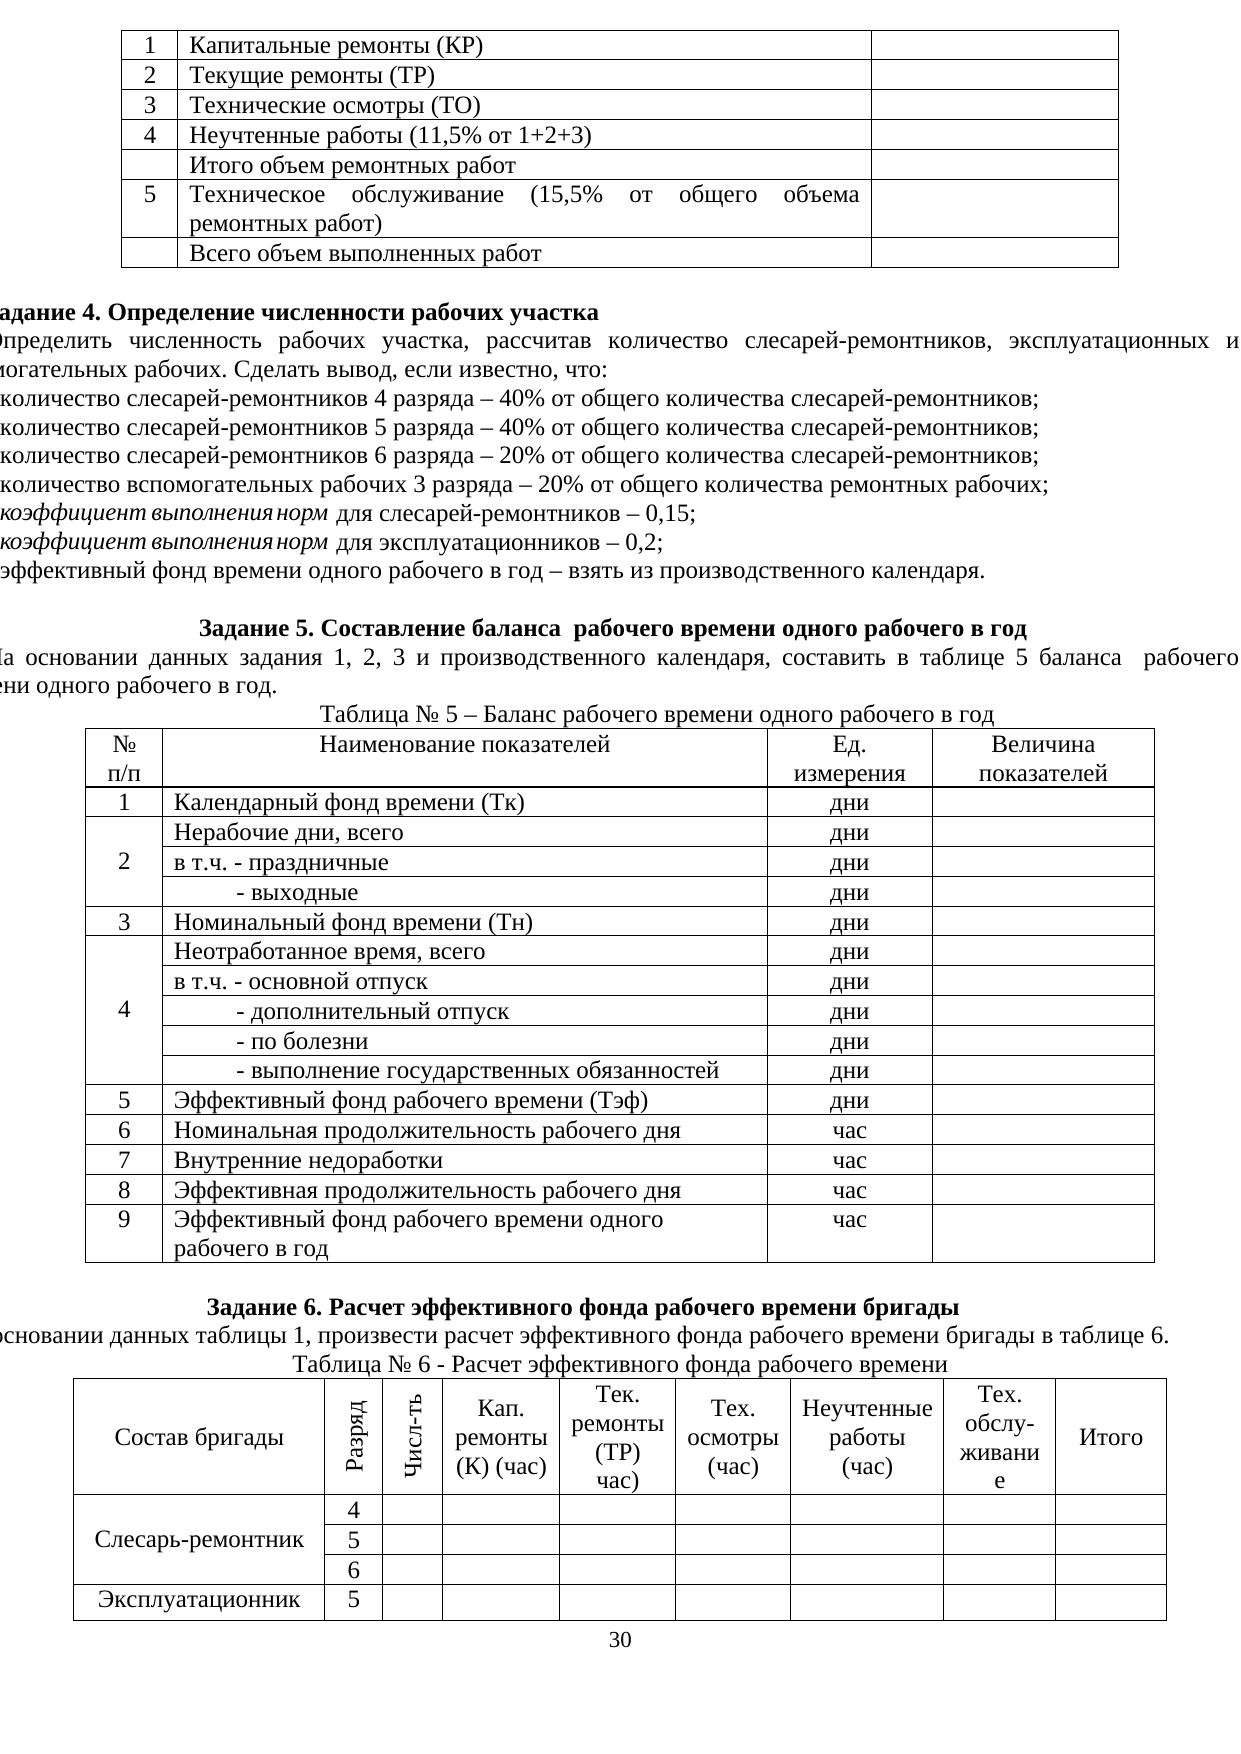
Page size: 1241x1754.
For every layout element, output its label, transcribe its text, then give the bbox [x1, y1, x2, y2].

table_cell 4 [86, 936, 162, 1084]
table_cell Номинальный фонд времени (Тн) [163, 907, 767, 935]
table_cell [933, 1145, 1154, 1174]
table_cell дни [768, 907, 932, 935]
table_cell [933, 1026, 1154, 1054]
table_cell Эффективная продолжительность рабочего дня [163, 1175, 767, 1203]
table_cell дни [768, 996, 932, 1025]
table_cell Капитальные ремонты (КР) [178, 31, 871, 59]
table_cell 1 [86, 788, 162, 816]
table_cell - выходные [163, 877, 767, 906]
text Таблица № 5 – Баланс рабочего времени одного рабочего в год [29, 699, 1211, 728]
text - для слесарей-ремонтников – 0,15; [0, 498, 1240, 527]
table_cell [933, 788, 1154, 816]
table_header Итого [1056, 1379, 1166, 1494]
table_cell [872, 31, 1118, 59]
table_cell дни [768, 847, 932, 876]
table_header Тех. осмотры (час) [676, 1379, 790, 1494]
table_cell [872, 150, 1118, 178]
table_cell 6 [86, 1115, 162, 1144]
text - для эксплуатационников – 0,2; [0, 527, 1240, 555]
table_cell [791, 1555, 943, 1583]
table_cell [560, 1525, 675, 1554]
table_cell [933, 907, 1154, 935]
table_cell 1 [122, 31, 177, 59]
table_cell 9 [86, 1205, 162, 1262]
table_cell дни [768, 1085, 932, 1114]
table_cell дни [768, 1026, 932, 1054]
table_cell [676, 1555, 790, 1583]
table_cell [443, 1525, 559, 1554]
table_cell [560, 1585, 675, 1619]
table_cell [676, 1585, 790, 1619]
table_cell Внутренние недоработки [163, 1145, 767, 1174]
table_cell Эффективный фонд рабочего времени (Тэф) [163, 1085, 767, 1114]
table_cell [560, 1495, 675, 1524]
table_cell 4 [122, 120, 177, 149]
table_cell Неучтенные работы (11,5% от 1+2+3) [178, 120, 871, 149]
table_cell [872, 60, 1118, 89]
text - количество слесарей-ремонтников 6 разряда – 20% от общего количества слесарей-ремонтников; [0, 440, 1240, 469]
table_cell Эксплуатационник [74, 1585, 324, 1619]
table_header Числ-ть [383, 1379, 442, 1494]
table_header № п/п [86, 729, 162, 786]
table_cell Номинальная продолжительность рабочего дня [163, 1115, 767, 1144]
table_cell [933, 936, 1154, 965]
table_cell час [768, 1175, 932, 1203]
table_cell Календарный фонд времени (Тк) [163, 788, 767, 816]
table_cell Всего объем выполненных работ [178, 238, 871, 267]
table_cell [933, 1085, 1154, 1114]
table_cell 7 [86, 1145, 162, 1174]
text Определить численность рабочих участка, рассчитав количество слесарей-ремонтников, эксплуатационных и вспомогательных рабочих. Сделать вывод, если известно, что: [0, 325, 1240, 383]
table_cell 3 [86, 907, 162, 935]
table_cell [791, 1585, 943, 1619]
table_cell в т.ч. - праздничные [163, 847, 767, 876]
table_cell [933, 966, 1154, 995]
text Таблица № 6 - Расчет эффективного фонда рабочего времени [29, 1349, 1211, 1378]
table_cell [791, 1495, 943, 1524]
table_header Величина показателей [933, 729, 1154, 786]
table_cell [443, 1555, 559, 1583]
table_header Ед. измерения [768, 729, 932, 786]
table_cell дни [768, 877, 932, 906]
text - количество слесарей-ремонтников 4 разряда – 40% от общего количества слесарей-ремонтников; [0, 383, 1240, 412]
text На основании данных задания 1, 2, 3 и производственного календаря, составить в таблице 5 баланса рабочего времени одного рабочего в год. [0, 642, 1240, 699]
table_header Состав бригады [74, 1379, 324, 1494]
table_cell [933, 1056, 1154, 1084]
table_cell дни [768, 966, 932, 995]
table_cell [872, 180, 1118, 237]
table_header Наименование показателей [163, 729, 767, 786]
table_cell [443, 1585, 559, 1619]
table_cell 5 [325, 1585, 382, 1619]
table_cell [933, 996, 1154, 1025]
table_cell [383, 1495, 442, 1524]
table_cell 2 [122, 60, 177, 89]
table_cell [872, 238, 1118, 267]
table_header Разряд [325, 1379, 382, 1494]
table_header Тех. обслу-живание [944, 1379, 1055, 1494]
text - количество вспомогательных рабочих 3 разряда – 20% от общего количества ремонтных рабочих; [0, 469, 1240, 498]
table_cell 5 [86, 1085, 162, 1114]
table_cell - по болезни [163, 1026, 767, 1054]
table_cell 5 [122, 180, 177, 237]
table_cell [944, 1495, 1055, 1524]
table_header Тек. ремонты (ТР) час) [560, 1379, 675, 1494]
table_cell 2 [86, 817, 162, 906]
table_cell дни [768, 788, 932, 816]
table_cell [383, 1555, 442, 1583]
table_header Кап. ремонты (К) (час) [443, 1379, 559, 1494]
table_cell [383, 1585, 442, 1619]
table_cell [560, 1555, 675, 1583]
table_cell [933, 817, 1154, 846]
table_cell [1056, 1495, 1166, 1524]
table_cell Слесарь-ремонтник [74, 1495, 324, 1583]
table_cell 3 [122, 90, 177, 119]
table_cell Нерабочие дни, всего [163, 817, 767, 846]
table_cell дни [768, 936, 932, 965]
text - количество слесарей-ремонтников 5 разряда – 40% от общего количества слесарей-ремонтников; [0, 412, 1240, 440]
table_cell Эффективный фонд рабочего времени одного рабочего в год [163, 1205, 767, 1262]
table_cell 6 [325, 1555, 382, 1583]
text Задание 4. Определение численности рабочих участка [0, 297, 1240, 325]
table_cell [383, 1525, 442, 1554]
table_cell [933, 847, 1154, 876]
table_cell 4 [325, 1495, 382, 1524]
table_cell [1056, 1555, 1166, 1583]
table_cell [122, 150, 177, 178]
table_cell 5 [325, 1525, 382, 1554]
table_cell в т.ч. - основной отпуск [163, 966, 767, 995]
table_cell Техническое обслуживание (15,5% от общего объема ремонтных работ) [178, 180, 871, 237]
table_cell [122, 238, 177, 267]
text На основании данных таблицы 1, произвести расчет эффективного фонда рабочего времени бригады в таблице 6. [0, 1321, 1211, 1349]
table_cell [1056, 1585, 1166, 1619]
table_cell час [768, 1145, 932, 1174]
table_cell [443, 1495, 559, 1524]
table_cell [676, 1495, 790, 1524]
table_cell дни [768, 817, 932, 846]
table_cell [676, 1525, 790, 1554]
text Задание 5. Составление баланса рабочего времени одного рабочего в год [0, 613, 1240, 642]
table_header Неучтенные работы (час) [791, 1379, 943, 1494]
table_cell [944, 1555, 1055, 1583]
table_cell Технические осмотры (ТО) [178, 90, 871, 119]
table_cell Неотработанное время, всего [163, 936, 767, 965]
table_cell дни [768, 1056, 932, 1084]
table_cell [944, 1525, 1055, 1554]
table_cell [872, 120, 1118, 149]
table_cell - дополнительный отпуск [163, 996, 767, 1025]
text - эффективный фонд времени одного рабочего в год – взять из производственного календаря. [0, 555, 1240, 584]
table_cell [933, 1175, 1154, 1203]
table_cell [933, 1205, 1154, 1262]
table_cell - выполнение государственных обязанностей [163, 1056, 767, 1084]
table_cell час [768, 1205, 932, 1262]
table_cell [1056, 1525, 1166, 1554]
table_cell [872, 90, 1118, 119]
table_cell [933, 1115, 1154, 1144]
table_cell Текущие ремонты (ТР) [178, 60, 871, 89]
table_cell [791, 1525, 943, 1554]
table_cell [944, 1585, 1055, 1619]
table_cell 8 [86, 1175, 162, 1203]
table_cell Итого объем ремонтных работ [178, 150, 871, 178]
table_cell час [768, 1115, 932, 1144]
table_cell [933, 877, 1154, 906]
text Задание 6. Расчет эффективного фонда рабочего времени бригады [0, 1292, 1211, 1321]
